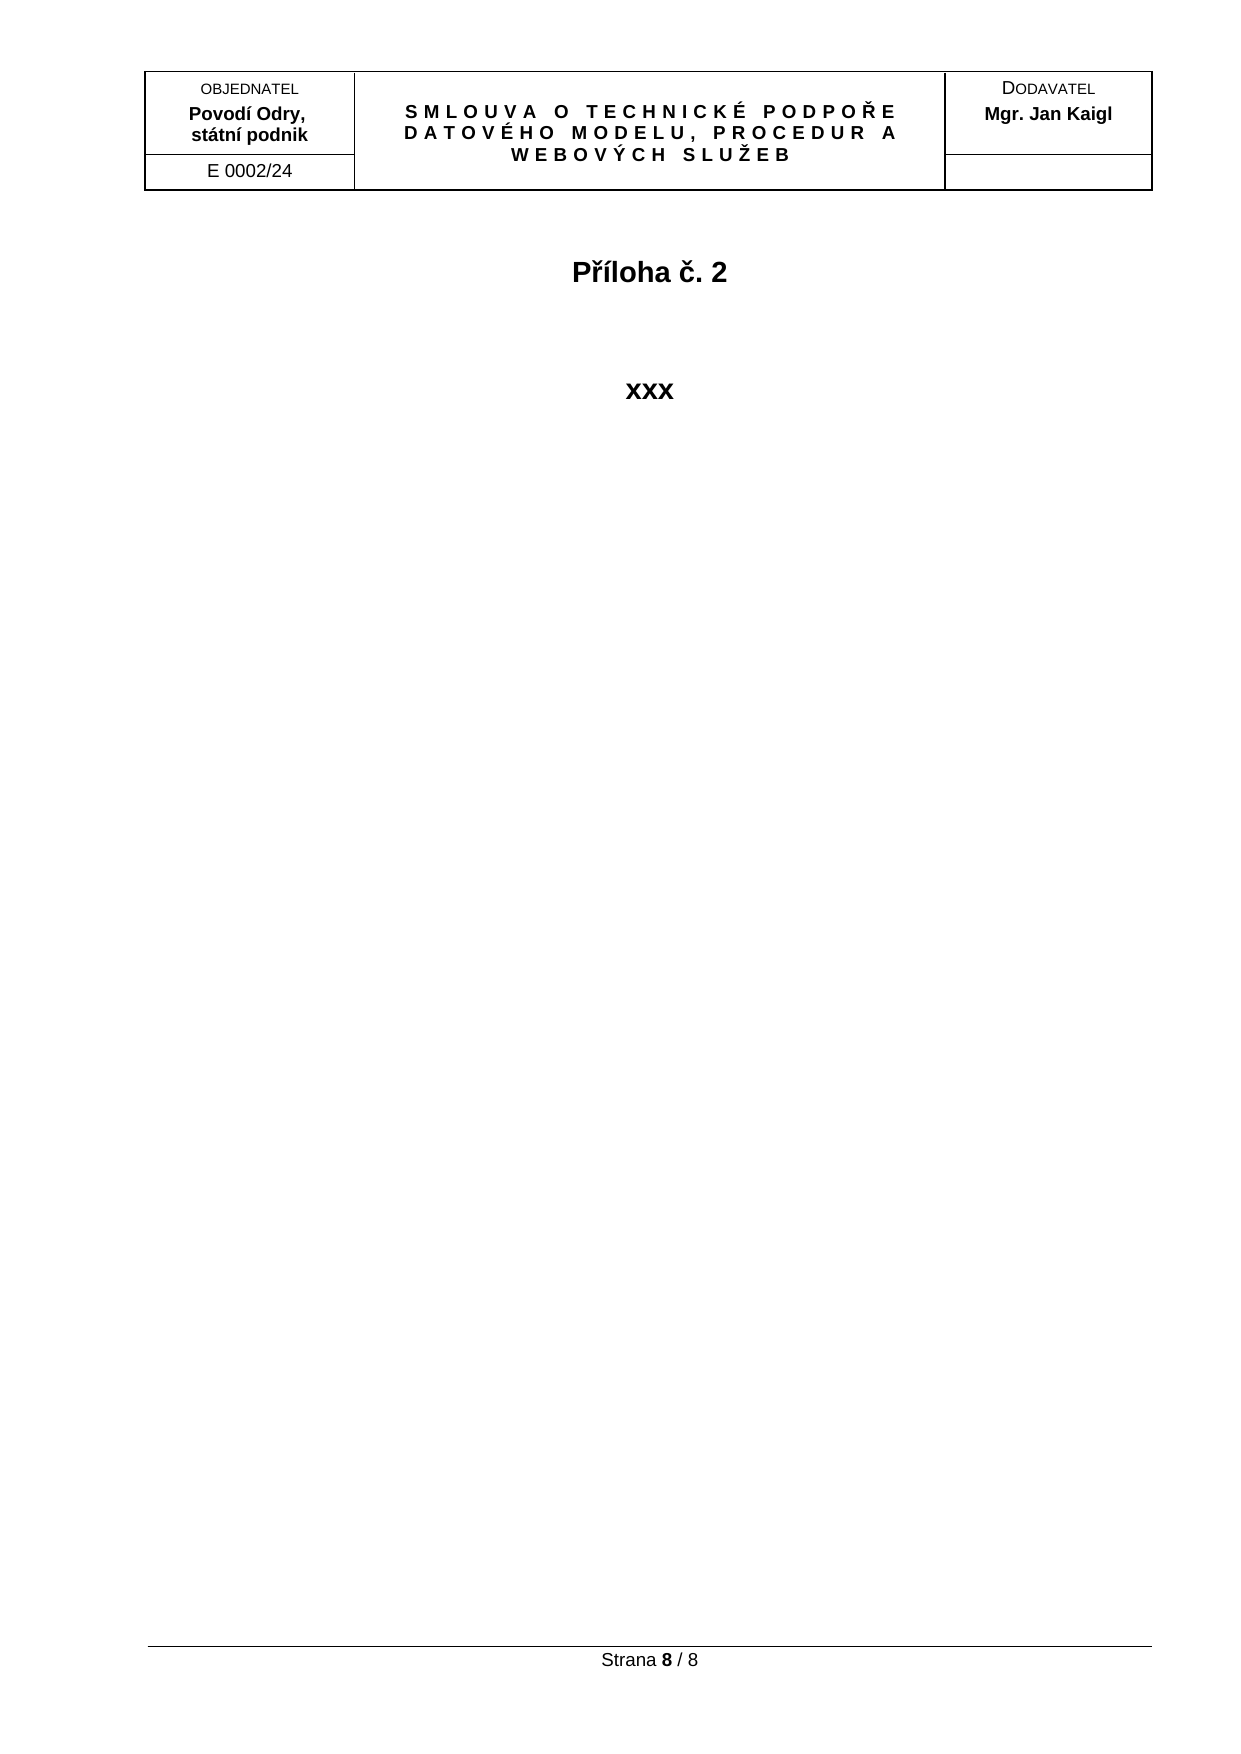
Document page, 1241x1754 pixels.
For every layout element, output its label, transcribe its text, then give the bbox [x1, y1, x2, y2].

text Příloha č. 2 [148, 255, 1152, 288]
text xxx [148, 372, 1152, 405]
